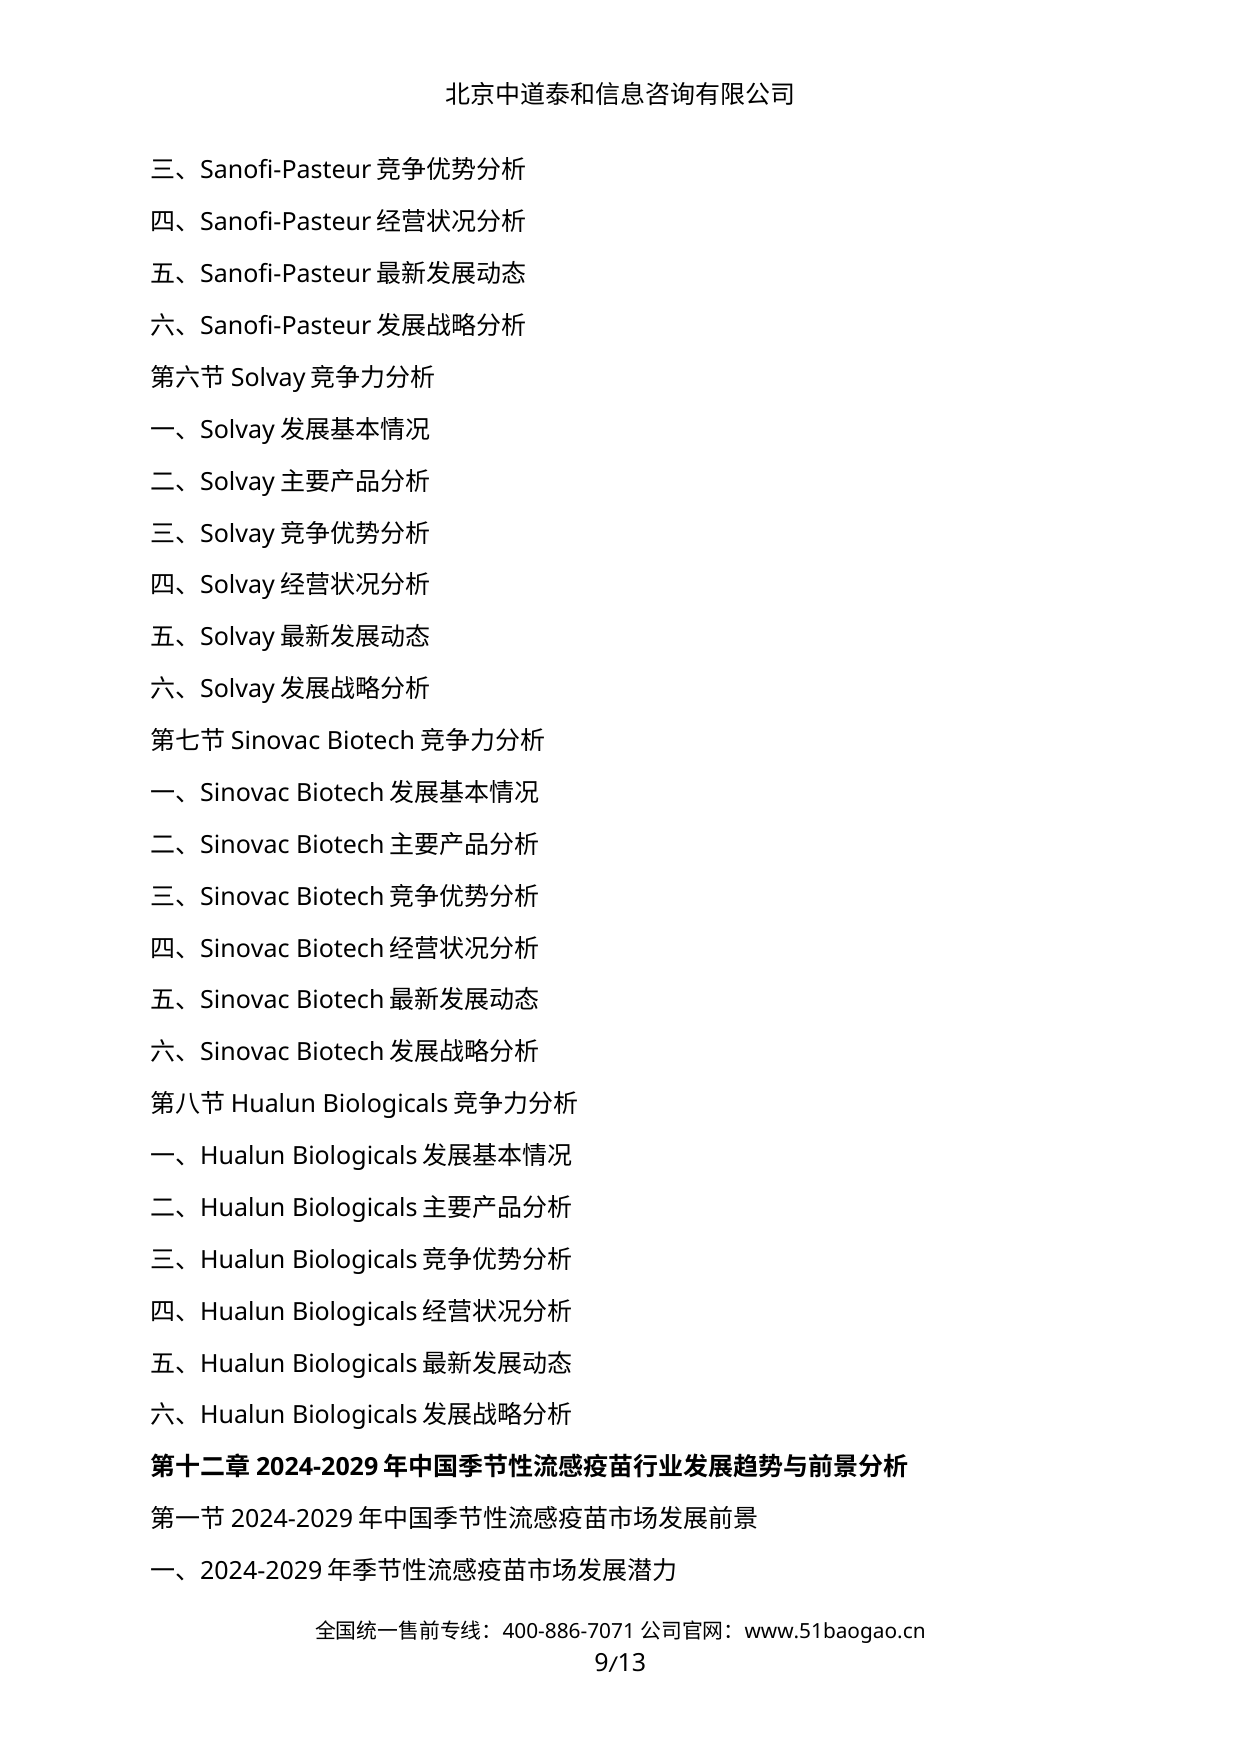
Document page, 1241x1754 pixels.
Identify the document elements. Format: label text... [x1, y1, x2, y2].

text 第十二章 2024-2029年中国季节性流感疫苗行业发展趋势与前景分析 [150, 1447, 1090, 1483]
text 四、Sanofi-Pasteur经营状况分析 [150, 202, 1090, 238]
text 三、Sanofi-Pasteur竞争优势分析 [150, 150, 1090, 186]
text 一、Sinovac Biotech发展基本情况 [150, 772, 1090, 809]
text 六、Solvay发展战略分析 [150, 669, 1090, 705]
text 五、Hualun Biologicals最新发展动态 [150, 1343, 1090, 1379]
text 四、Hualun Biologicals经营状况分析 [150, 1291, 1090, 1327]
text 四、Sinovac Biotech经营状况分析 [150, 928, 1090, 964]
text 五、Sinovac Biotech最新发展动态 [150, 980, 1090, 1016]
text 三、Solvay竞争优势分析 [150, 513, 1090, 549]
text 二、Hualun Biologicals主要产品分析 [150, 1187, 1090, 1224]
text 第六节 Solvay竞争力分析 [150, 357, 1090, 394]
text 六、Hualun Biologicals发展战略分析 [150, 1395, 1090, 1431]
text 三、Sinovac Biotech竞争优势分析 [150, 876, 1090, 912]
text 六、Sinovac Biotech发展战略分析 [150, 1032, 1090, 1068]
text 四、Solvay经营状况分析 [150, 565, 1090, 601]
text 第七节 Sinovac Biotech竞争力分析 [150, 721, 1090, 757]
text 三、Hualun Biologicals竞争优势分析 [150, 1239, 1090, 1276]
text 第八节 Hualun Biologicals竞争力分析 [150, 1084, 1090, 1120]
text 一、Hualun Biologicals发展基本情况 [150, 1136, 1090, 1172]
text 二、Solvay主要产品分析 [150, 461, 1090, 497]
text 一、Solvay发展基本情况 [150, 409, 1090, 446]
text 第一节 2024-2029年中国季节性流感疫苗市场发展前景 [150, 1499, 1090, 1535]
text 五、Solvay最新发展动态 [150, 617, 1090, 653]
text 五、Sanofi-Pasteur最新发展动态 [150, 254, 1090, 290]
text 六、Sanofi-Pasteur发展战略分析 [150, 306, 1090, 342]
text 一、2024-2029年季节性流感疫苗市场发展潜力 [150, 1551, 1090, 1587]
text 二、Sinovac Biotech主要产品分析 [150, 824, 1090, 861]
